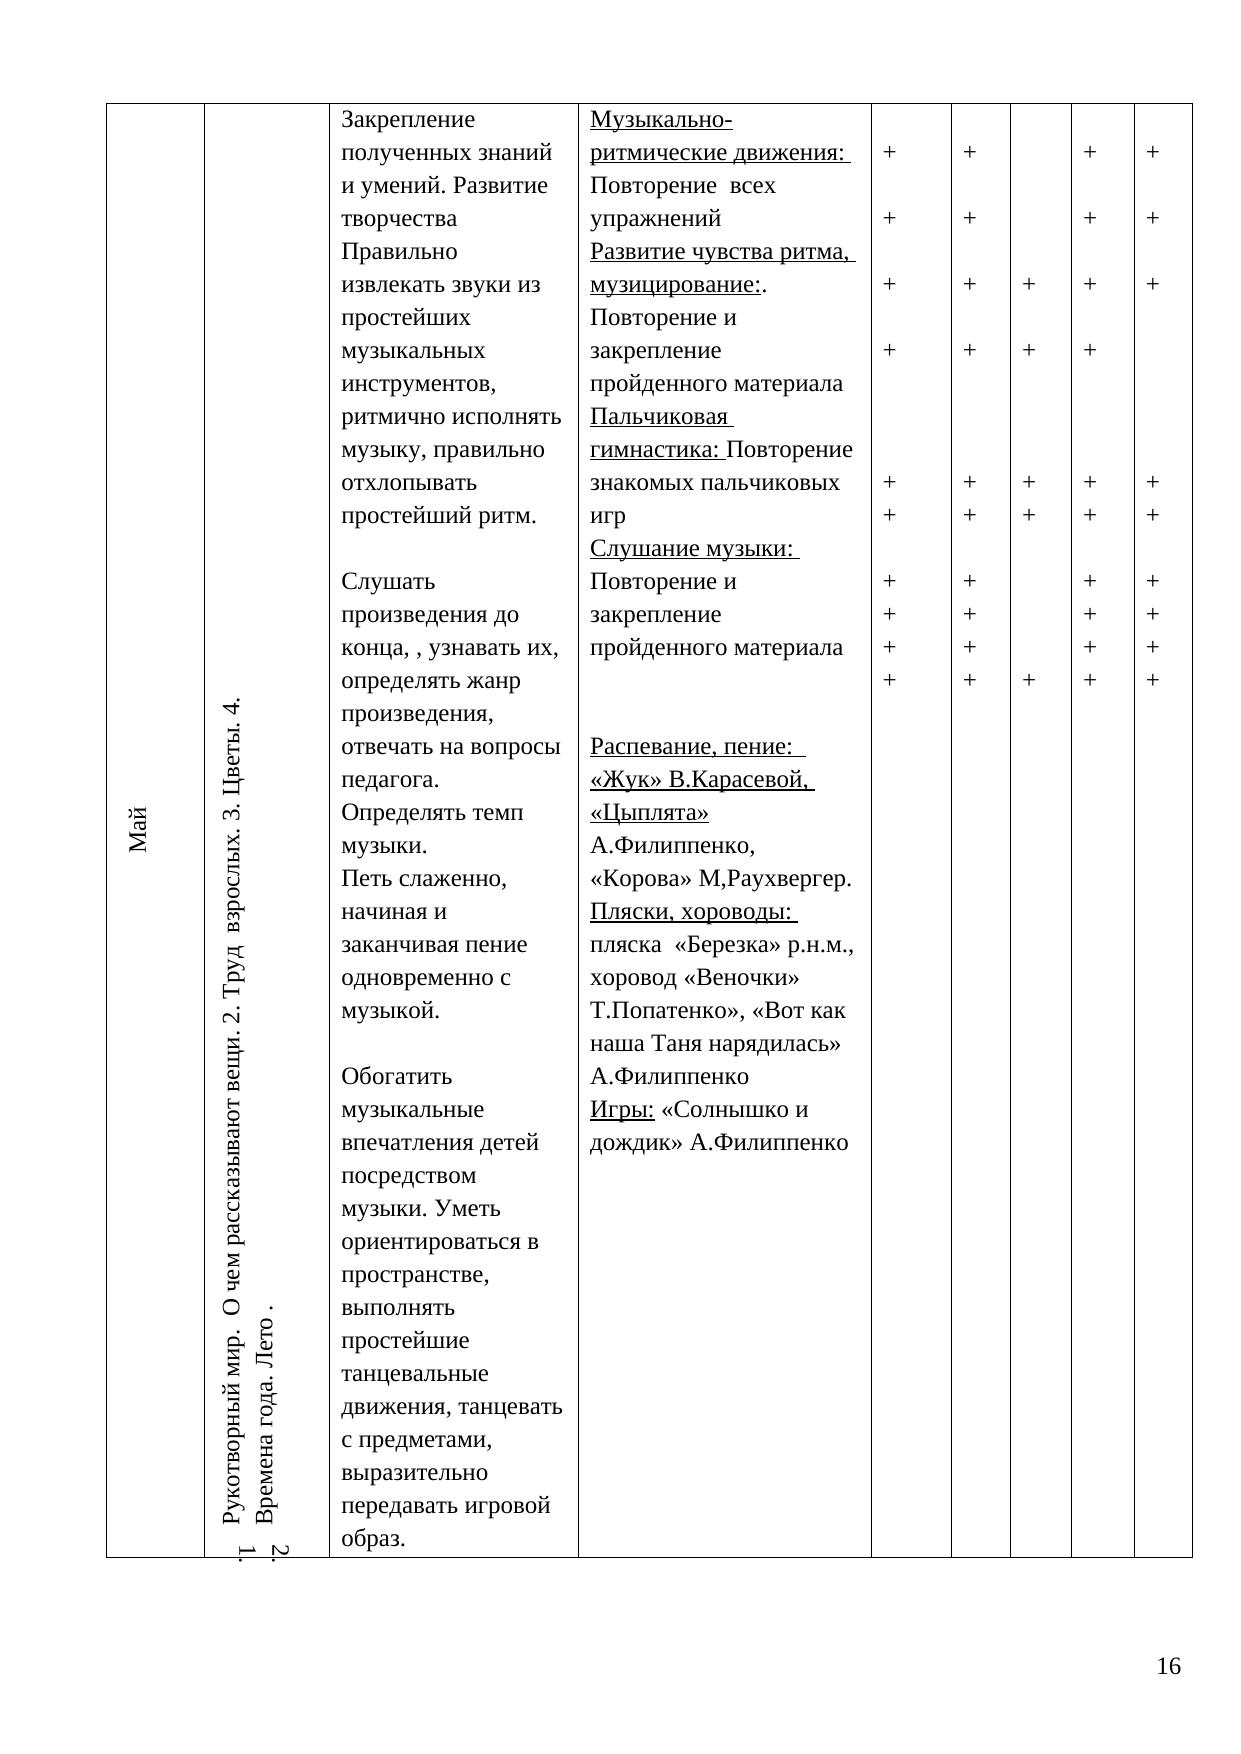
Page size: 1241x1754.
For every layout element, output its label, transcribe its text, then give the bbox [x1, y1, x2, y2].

table_cell + + + + + + + + + + [952, 104, 1010, 1557]
table_cell Май [107, 104, 204, 1557]
table_cell Закрепление полученных знаний и умений. Развитие творчества Правильно извлекать звуки из простейших музыкальных инструментов, ритмично исполнять музыку, правильно отхлопывать простейший ритм. Слушать произведения до конца, , узнавать их, определять жанр произведения, отвечать на вопросы педагога. Определять темп музыки. Петь слаженно, начиная и заканчивая пение одновременно с музыкой. Обогатить музыкальные впечатления детей посредством музыки. Уметь ориентироваться в пространстве, выполнять простейшие танцевальные движения, танцевать с предметами, выразительно передавать игровой образ. [330, 104, 578, 1557]
table_cell + + + + + [1011, 104, 1071, 1557]
table_cell + + + + + + + + + + [872, 104, 951, 1557]
table_cell Рукотворный мир. О чем рассказывают вещи. 2. Труд взрослых. 3. Цветы. 4. Времена года. Лето . [205, 104, 329, 1557]
table_cell + + + + + + + + + + [1072, 104, 1134, 1557]
table_cell + + + + + + + + + [1135, 104, 1192, 1557]
table_cell Музыкально-ритмические движения: Повторение всех упражнений Развитие чувства ритма, музицирование:. Повторение и закрепление пройденного материала Пальчиковая гимнастика: Повторение знакомых пальчиковых игр Слушание музыки: Повторение и закрепление пройденного материала Распевание, пение: «Жук» В.Карасевой, «Цыплята» А.Филиппенко, «Корова» М,Раухвергер. Пляски, хороводы: пляска «Березка» р.н.м., хоровод «Веночки» Т.Попатенко», «Вот как наша Таня нарядилась» А.Филиппенко Игры: «Солнышко и дождик» А.Филиппенко [579, 104, 871, 1557]
